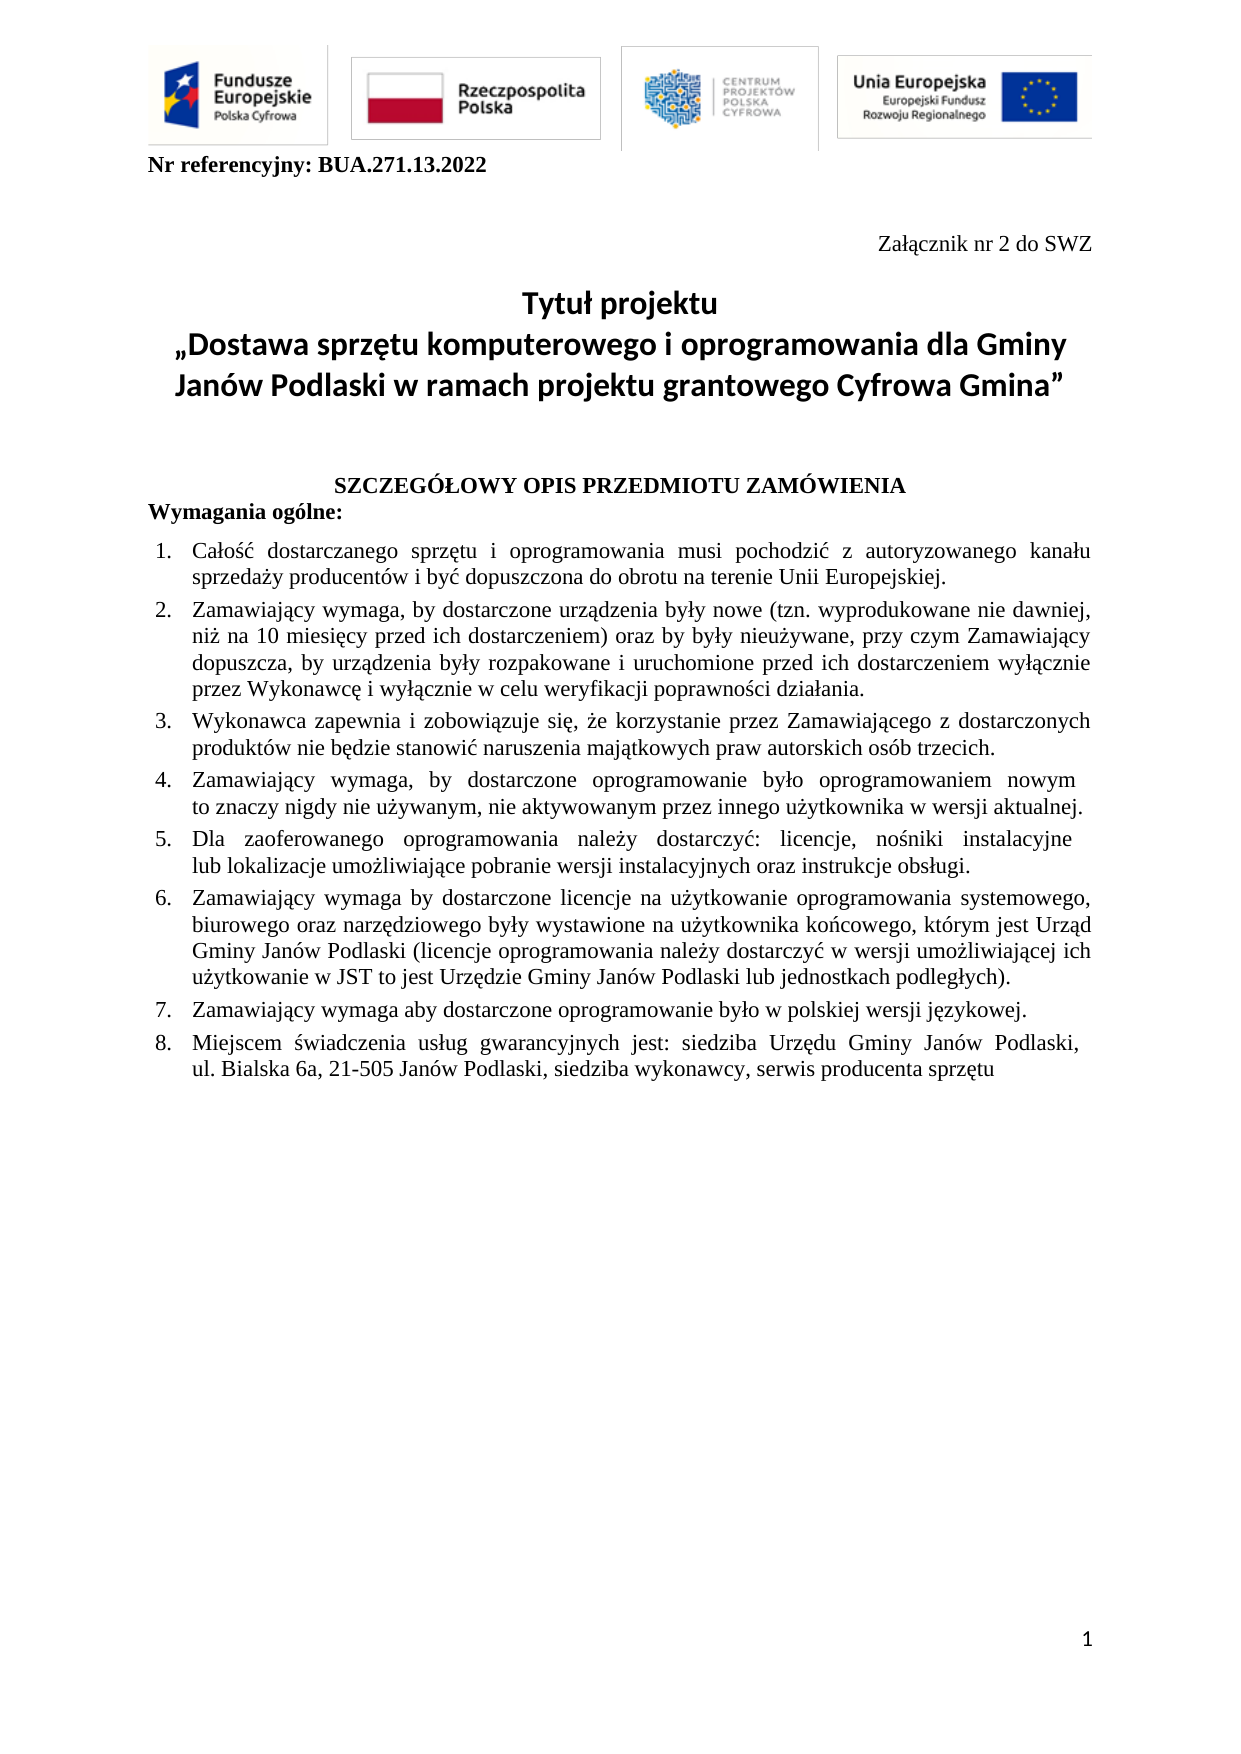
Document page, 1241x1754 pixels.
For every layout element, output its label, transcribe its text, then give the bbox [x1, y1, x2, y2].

list Miejscem świadczenia usług gwarancyjnych jest: siedziba Urzędu Gminy Janów Podlaski, ul. Bialska 6a, 21-505 Janów Podlaski, siedziba wykonawcy, serwis producenta sprzętu [155, 1029, 1093, 1081]
text Tytuł projektu [148, 282, 1093, 323]
text „Dostawa sprzętu komputerowego i oprogramowania dla Gminy Janów Podlaski w ramach projektu grantowego Cyfrowa Gmina” [148, 323, 1093, 404]
text Nr referencyjny: BUA.271.13.2022 [148, 151, 1093, 177]
text Załącznik nr 2 do SWZ [148, 230, 1093, 256]
list Zamawiający wymaga, by dostarczone urządzenia były nowe (tzn. wyprodukowane nie dawniej, niż na 10 miesięcy przed ich dostarczeniem) oraz by były nieużywane, przy czym Zamawiający dopuszcza, by urządzenia były rozpakowane i uruchomione przed ich dostarczeniem wyłącznie przez Wykonawcę i wyłącznie w celu weryfikacji poprawności działania. [155, 596, 1093, 701]
list Zamawiający wymaga by dostarczone licencje na użytkowanie oprogramowania systemowego, biurowego oraz narzędziowego były wystawione na użytkownika końcowego, którym jest Urząd Gminy Janów Podlaski (licencje oprogramowania należy dostarczyć w wersji umożliwiającej ich użytkowanie w JST to jest Urzędzie Gminy Janów Podlaski lub jednostkach podległych). [155, 884, 1093, 990]
list Dla zaoferowanego oprogramowania należy dostarczyć: licencje, nośniki instalacyjne lub lokalizacje umożliwiające pobranie wersji instalacyjnych oraz instrukcje obsługi. [155, 825, 1093, 878]
list Zamawiający wymaga, by dostarczone oprogramowanie było oprogramowaniem nowym to znaczy nigdy nie używanym, nie aktywowanym przez innego użytkownika w wersji aktualnej. [155, 766, 1093, 819]
text Wymagania ogólne: [148, 498, 1093, 524]
list Zamawiający wymaga aby dostarczone oprogramowanie było w polskiej wersji językowej. [155, 996, 1093, 1022]
list Całość dostarczanego sprzętu i oprogramowania musi pochodzić z autoryzowanego kanału sprzedaży producentów i być dopuszczona do obrotu na terenie Unii Europejskiej. [155, 537, 1093, 589]
list Wykonawca zapewnia i zobowiązuje się, że korzystanie przez Zamawiającego z dostarczonych produktów nie będzie stanowić naruszenia majątkowych praw autorskich osób trzecich. [155, 707, 1093, 760]
text SZCZEGÓŁOWY OPIS PRZEDMIOTU ZAMÓWIENIA [148, 472, 1093, 498]
